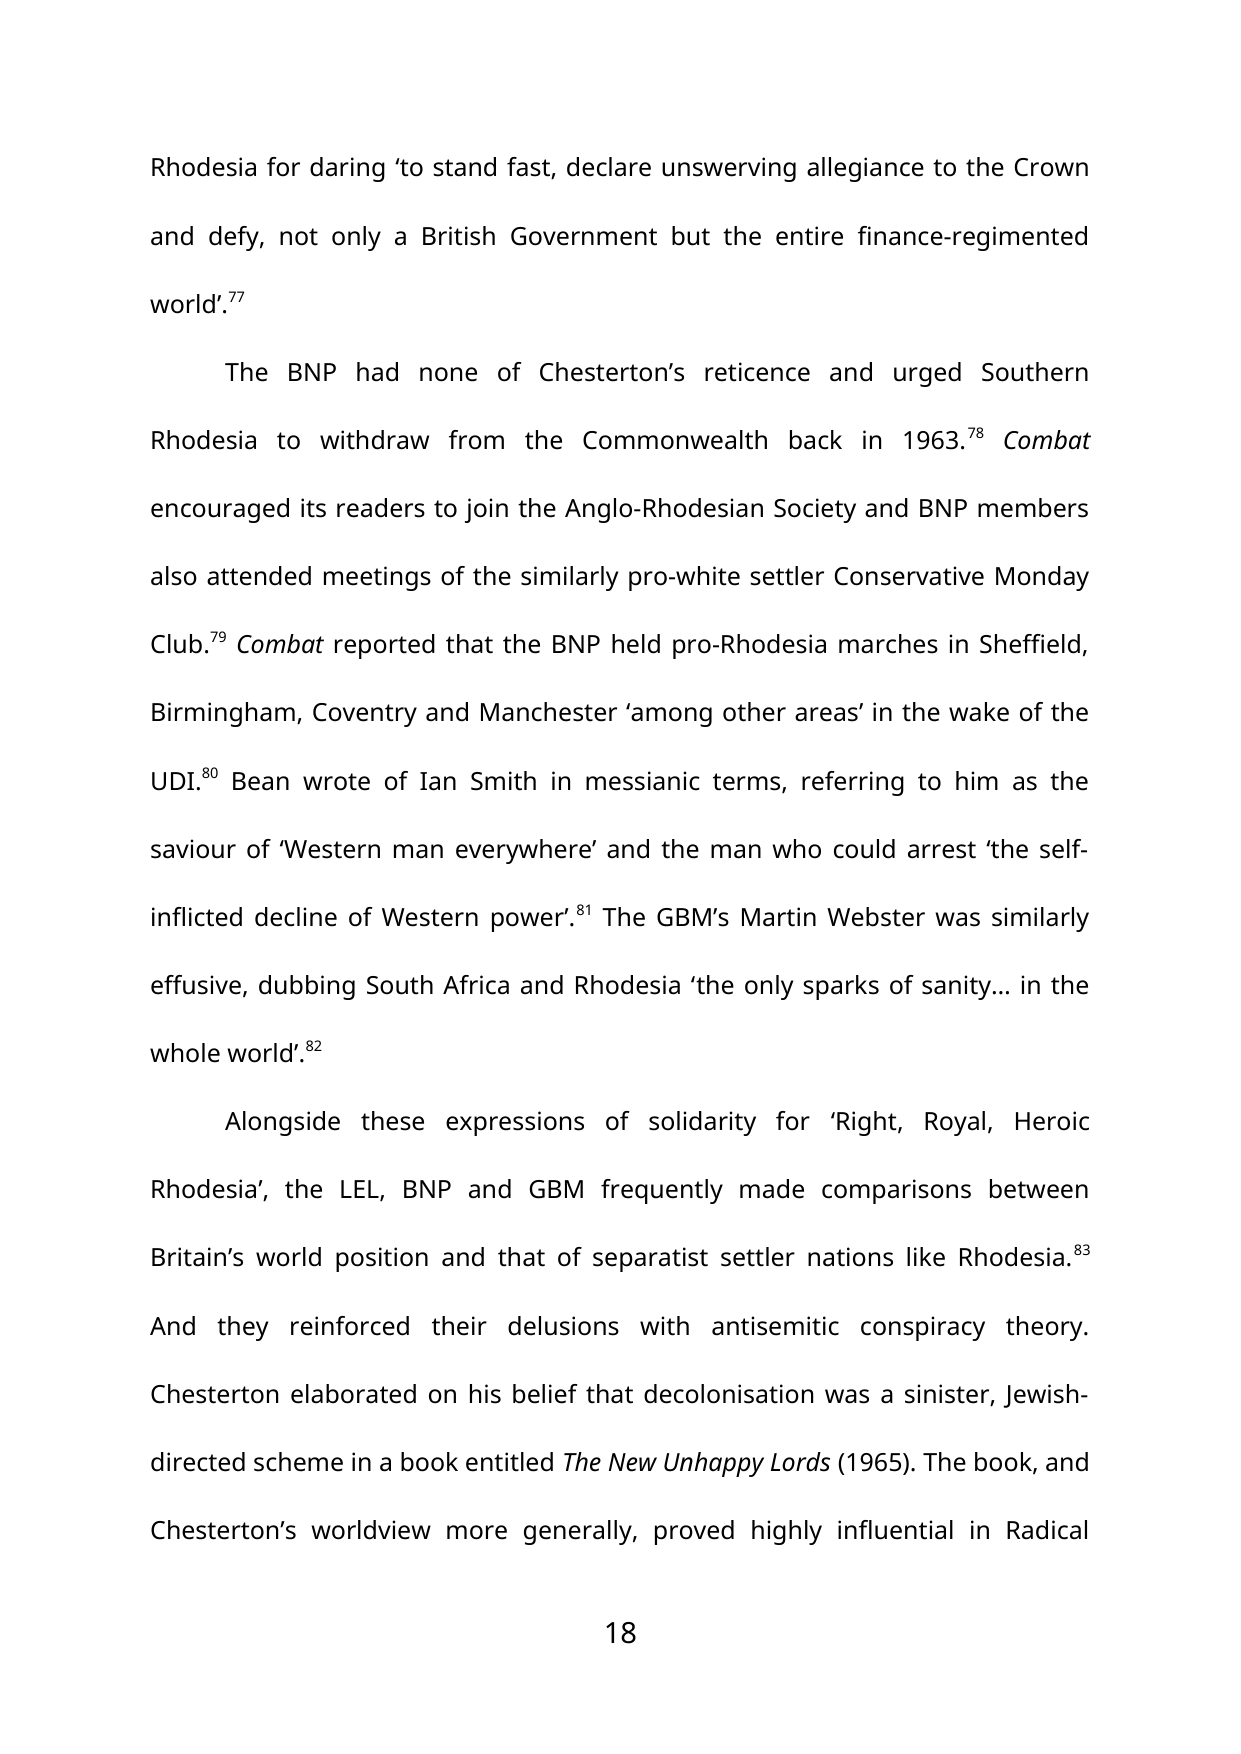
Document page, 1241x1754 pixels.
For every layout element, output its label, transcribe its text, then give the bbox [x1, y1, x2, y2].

text The BNP had none of Chesterton’s reticence and urged Southern Rhodesia to withdraw from the Commonwealth back in 1963. Combat encouraged its readers to join the Anglo-Rhodesian Society and BNP members also attended meetings of the similarly pro-white settler Conservative Monday Club. Combat reported that the BNP held pro-Rhodesia marches in Sheffield, Birmingham, Coventry and Manchester ‘among other areas’ in the wake of the UDI. Bean wrote of Ian Smith in messianic terms, referring to him as the saviour of ‘Western man everywhere’ and the man who could arrest ‘the self-inflicted decline of Western power’. The GBM’s Martin Webster was similarly effusive, dubbing South Africa and Rhodesia ‘the only sparks of sanity… in the whole world’. [150, 354, 1090, 1070]
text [150, 1104, 1090, 1547]
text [150, 150, 1090, 320]
